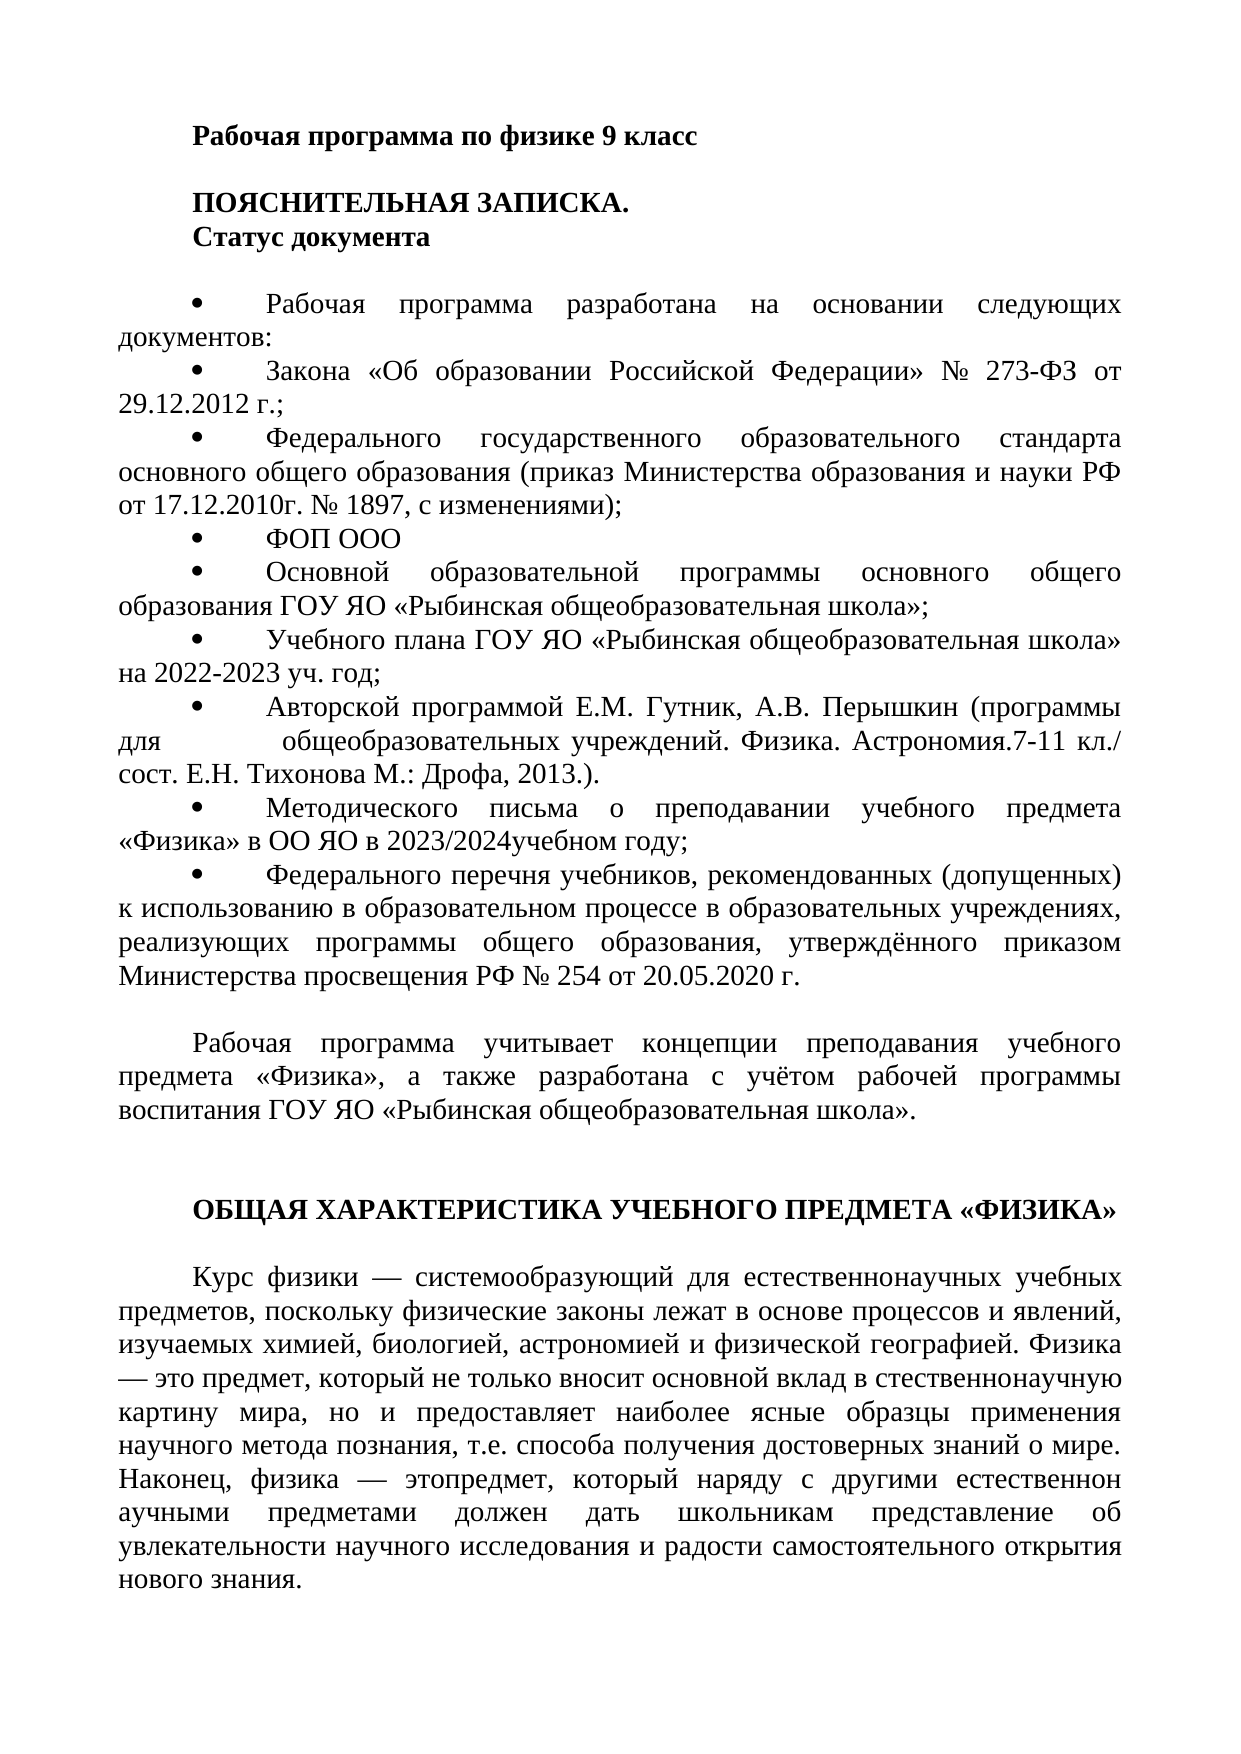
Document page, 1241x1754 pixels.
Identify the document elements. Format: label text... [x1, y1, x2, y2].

list Федерального перечня учебников, рекомендованных (допущенных) к использованию в образовательном процессе в образовательных учреждениях, реализующих программы общего образования, утверждённого приказом Министерства просвещения РФ № 254 от 20.05.2020 г. [118, 857, 1122, 991]
list ФОП ООО [118, 521, 1122, 554]
text ПОЯСНИТЕЛЬНАЯ ЗАПИСКА. [118, 185, 1122, 219]
text Рабочая программа по физике 9 класс [118, 118, 1122, 152]
list Методического письма о преподавании учебного предмета «Физика» в ОО ЯО в 2023/2024учебном году; [118, 790, 1122, 857]
list Учебного плана ГОУ ЯО «Рыбинская общеобразовательная школа» на 2022-2023 уч. год; [118, 622, 1122, 689]
text Статус документа [118, 219, 1122, 252]
text Рабочая программа учитывает концепции преподавания учебного предмета «Физика», а также разработана с учётом рабочей программы воспитания ГОУ ЯО «Рыбинская общеобразовательная школа». [118, 1025, 1122, 1125]
list Рабочая программа разработана на основании следующих документов: [118, 286, 1122, 353]
list Основной образовательной программы основного общего образования ГОУ ЯО «Рыбинская общеобразовательная школа»; [118, 554, 1122, 622]
list Авторской программой Е.М. Гутник, А.В. Перышкин (программы для общеобразовательных учреждений. Физика. Астрономия.7-11 кл./ сост. Е.Н. Тихонова М.: Дрофа, 2013.). [118, 689, 1122, 790]
list Федерального государственного образовательного стандарта основного общего образования (приказ Министерства образования и науки РФ от 17.12.2010г. № 1897, с изменениями); [118, 420, 1122, 521]
text ОБЩАЯ ХАРАКТЕРИСТИКА УЧЕБНОГО ПРЕДМЕТА «ФИЗИКА» [118, 1192, 1122, 1226]
list Закона «Об образовании Российской Федерации» № 273-ФЗ от 29.12.2012 г.; [118, 353, 1122, 420]
text Курс физики — системообразующий для естественно​научных учебных предметов, поскольку физические законы лежат в осно​ве процессов и явлений, изучаемых химией, биологией, астрономией​ и физической географией. Физика — это предмет, который не только вносит основной вклад в стественно​научную картину мира, но и предоставляет наиболее ясные образцы применения научного метода познания, т.е. способа получения достоверных знаний о мире. Наконец, физика — этопредмет, который наряду с другими естественнон​аучными предметами должен дать школьникам представление об увлекательности научного иссле​дования и радости самостоятельного открытия нового знания. [118, 1259, 1122, 1595]
